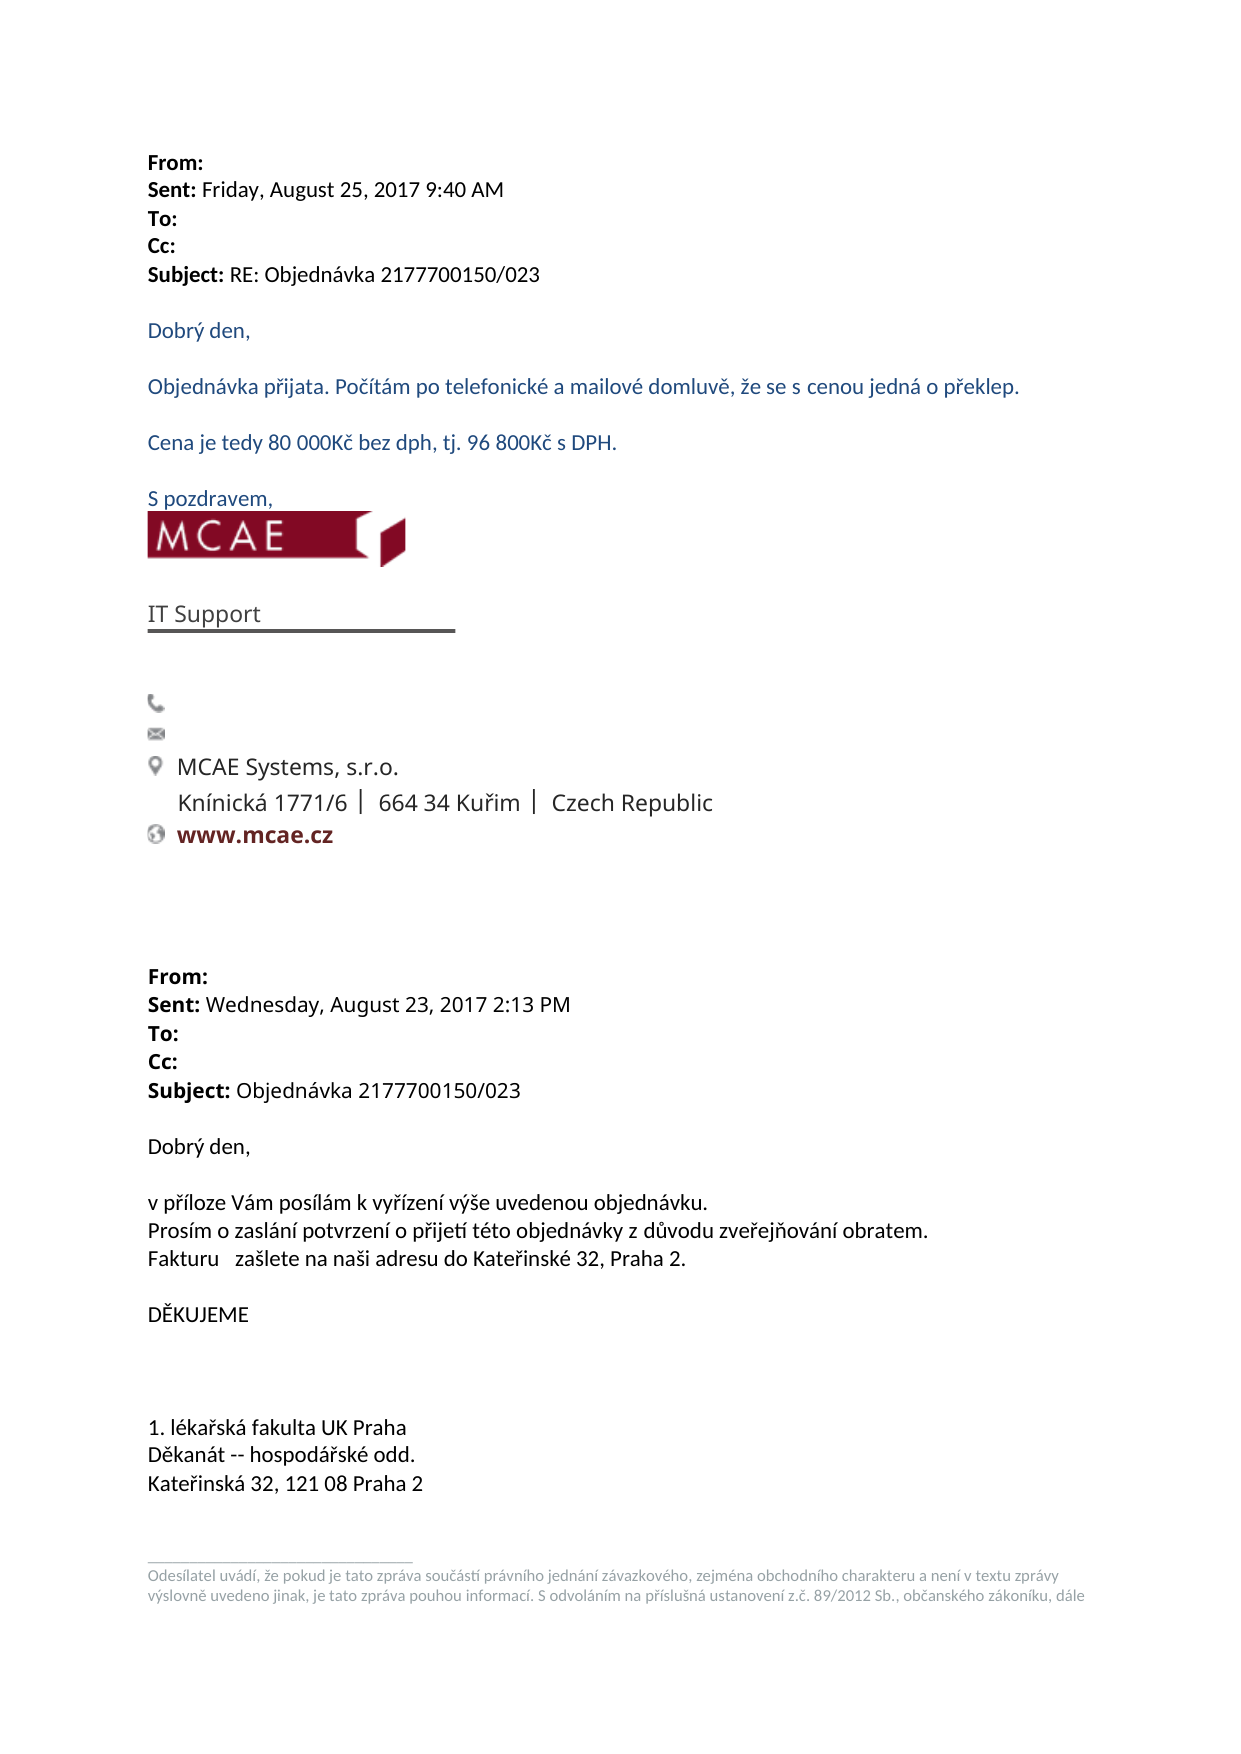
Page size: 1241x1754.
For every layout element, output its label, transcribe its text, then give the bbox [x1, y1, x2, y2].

picture [147, 824, 165, 844]
text Fakturu zašlete na naši adresu do Kateřinské 32, Praha 2. [148, 1244, 1093, 1272]
picture [147, 694, 165, 713]
text Objednávka přijata. Počítám po telefonické a mailové domluvě, že se s cenou jedná o překlep. [148, 372, 1093, 400]
text DĚKUJEME [148, 1301, 1093, 1328]
text From: Sent: Friday, August 25, 2017 9:40 AM To: Cc: Subject: RE: Objednávka 2177700150/023 [148, 148, 1093, 288]
text MCAE Systems, s.r.o. Knínická 1771/6 | 664 34 Kuřim | Czech Republic www.mcae.cz [148, 688, 1093, 850]
text From: Sent: Wednesday, August 23, 2017 2:13 PM To: Cc: Subject: Objednávka 2177700150/023 [148, 962, 1093, 1104]
picture [147, 629, 456, 633]
picture [147, 756, 165, 776]
picture [147, 725, 165, 744]
text Dobrý den, [148, 1132, 1093, 1160]
text Dobrý den, [148, 316, 1093, 344]
text Prosím o zaslání potvrzení o přijetí této objednávky z důvodu zveřejňování obratem. [148, 1216, 1093, 1244]
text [148, 1525, 1093, 1606]
text Cena je tedy 80 000Kč bez dph, tj. 96 800Kč s DPH. [148, 428, 1093, 456]
text IT Support [148, 598, 1093, 657]
text v příloze Vám posílám k vyřízení výše uvedenou objednávku. [148, 1188, 1093, 1216]
picture [147, 511, 406, 567]
text 1. lékařská fakulta UK Praha Děkanát -- hospodářské odd. Kateřinská 32, 121 08 Praha 2 [148, 1384, 1093, 1525]
text S pozdravem, [148, 484, 1093, 512]
